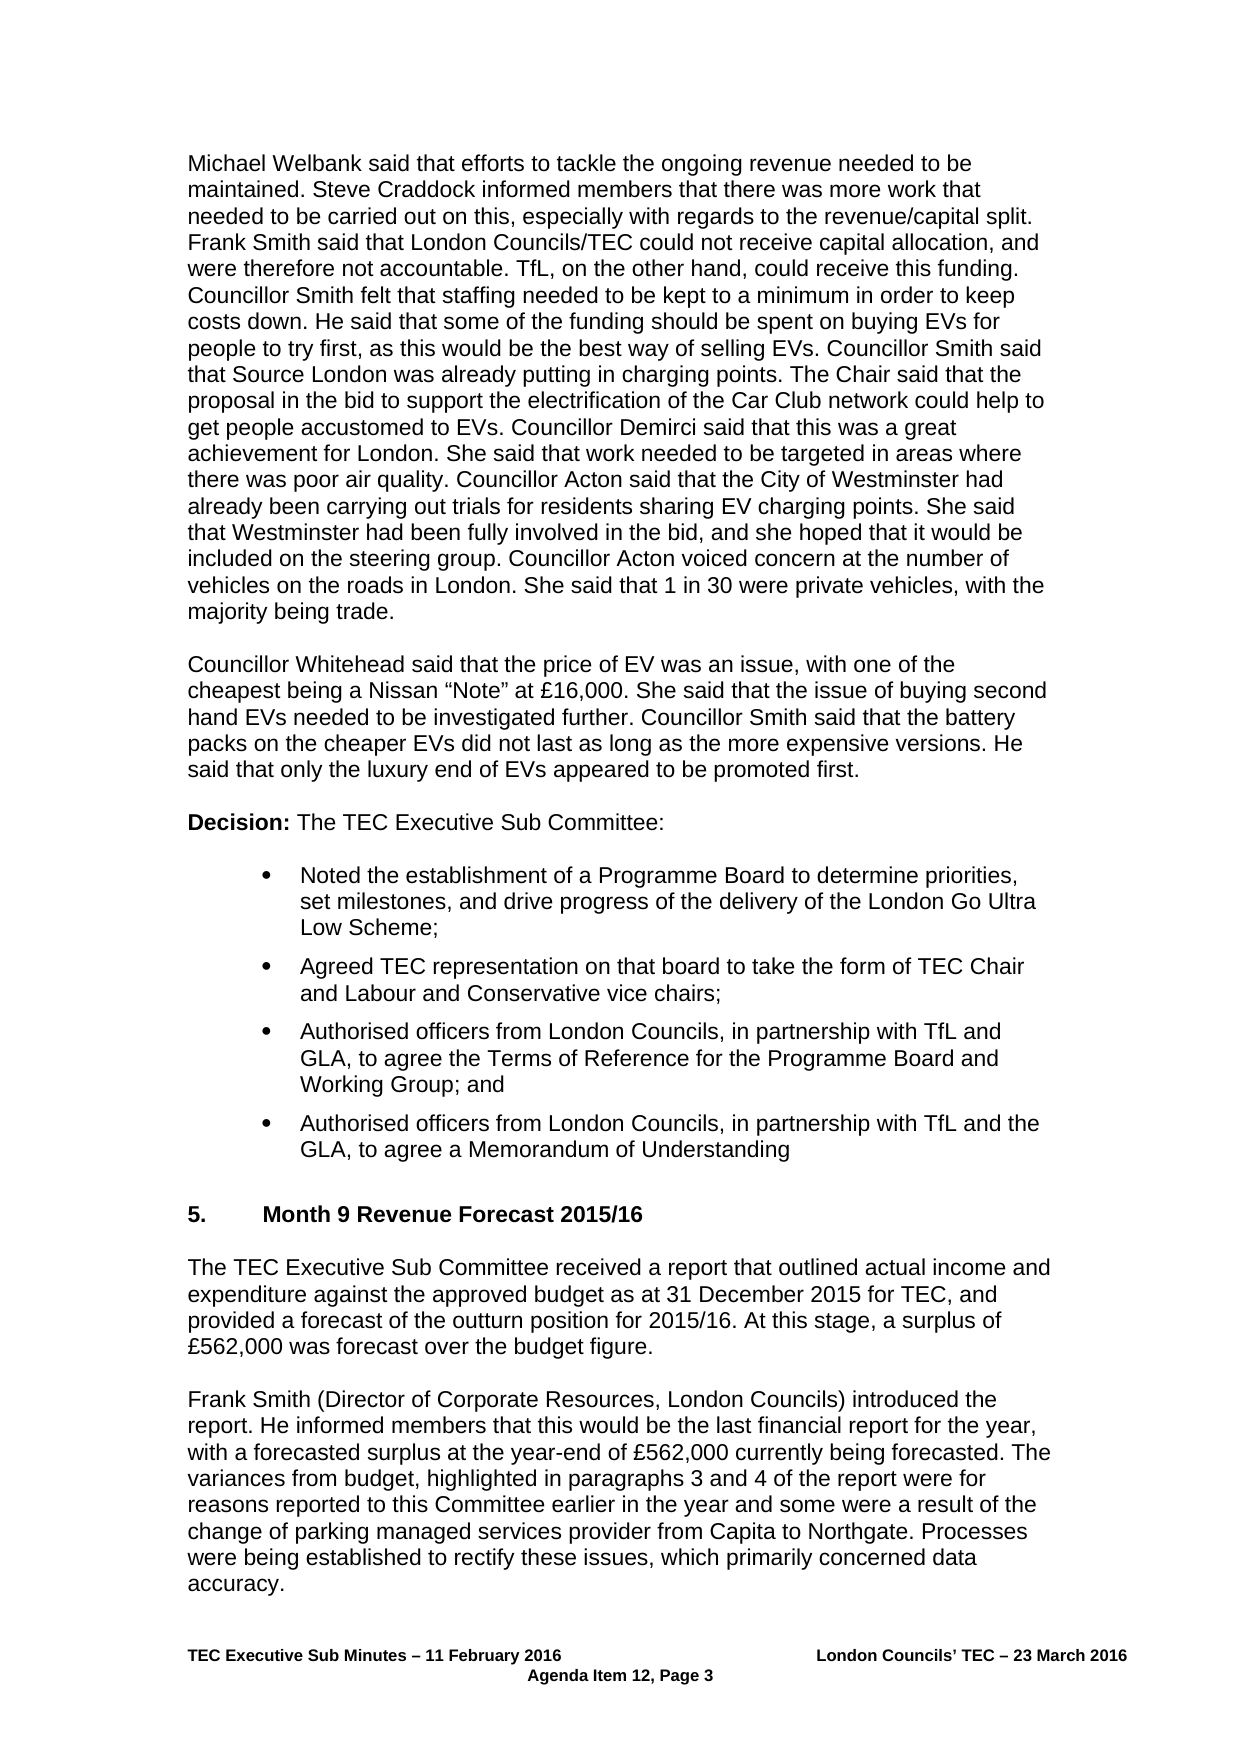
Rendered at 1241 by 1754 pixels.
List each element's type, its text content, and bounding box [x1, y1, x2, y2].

text 5. Month 9 Revenue Forecast 2015/16 [187, 1201, 1053, 1228]
text Decision: The TEC Executive Sub Committee: [187, 809, 1053, 835]
text Michael Welbank said that efforts to tackle the ongoing revenue needed to be maintained. Steve Craddock informed members that there was more work that needed to be carried out on this, especially with regards to the revenue/capital split. Frank Smith said that London Councils/TEC could not receive capital allocation, and were therefore not accountable. TfL, on the other hand, could receive this funding. Councillor Smith felt that staffing needed to be kept to a minimum in order to keep costs down. He said that some of the funding should be spent on buying EVs for people to try first, as this would be the best way of selling EVs. Councillor Smith said that Source London was already putting in charging points. The Chair said that the proposal in the bid to support the electrification of the Car Club network could help to get people accustomed to EVs. Councillor Demirci said that this was a great achievement for London. She said that work needed to be targeted in areas where there was poor air quality. Councillor Acton said that the City of Westminster had already been carrying out trials for residents sharing EV charging points. She said that Westminster had been fully involved in the bid, and she hoped that it would be included on the steering group. Councillor Acton voiced concern at the number of vehicles on the roads in London. She said that 1 in 30 were private vehicles, with the majority being trade. [187, 150, 1053, 624]
list Agreed TEC representation on that board to take the form of TEC Chair and Labour and Conservative vice chairs; [262, 953, 1053, 1006]
list Authorised officers from London Councils, in partnership with TfL and the GLA, to agree a Memorandum of Understanding [262, 1110, 1053, 1163]
list Authorised officers from London Councils, in partnership with TfL and GLA, to agree the Terms of Reference for the Programme Board and Working Group; and [262, 1018, 1053, 1097]
list Noted the establishment of a Programme Board to determine priorities, set milestones, and drive progress of the delivery of the London Go Ultra Low Scheme; [262, 862, 1053, 941]
text Frank Smith (Director of Corporate Resources, London Councils) introduced the report. He informed members that this would be the last financial report for the year, with a forecasted surplus at the year-end of £562,000 currently being forecasted. The variances from budget, highlighted in paragraphs 3 and 4 of the report were for reasons reported to this Committee earlier in the year and some were a result of the change of parking managed services provider from Capita to Northgate. Processes were being established to rectify these issues, which primarily concerned data accuracy. [187, 1386, 1053, 1597]
text Councillor Whitehead said that the price of EV was an issue, with one of the cheapest being a Nissan “Note” at £16,000. She said that the issue of buying second hand EVs needed to be investigated further. Councillor Smith said that the battery packs on the cheaper EVs did not last as long as the more expensive versions. He said that only the luxury end of EVs appeared to be promoted first. [187, 651, 1053, 782]
text The TEC Executive Sub Committee received a report that outlined actual income and expenditure against the approved budget as at 31 December 2015 for TEC, and provided a forecast of the outturn position for 2015/16. At this stage, a surplus of £562,000 was forecast over the budget figure. [187, 1254, 1053, 1359]
